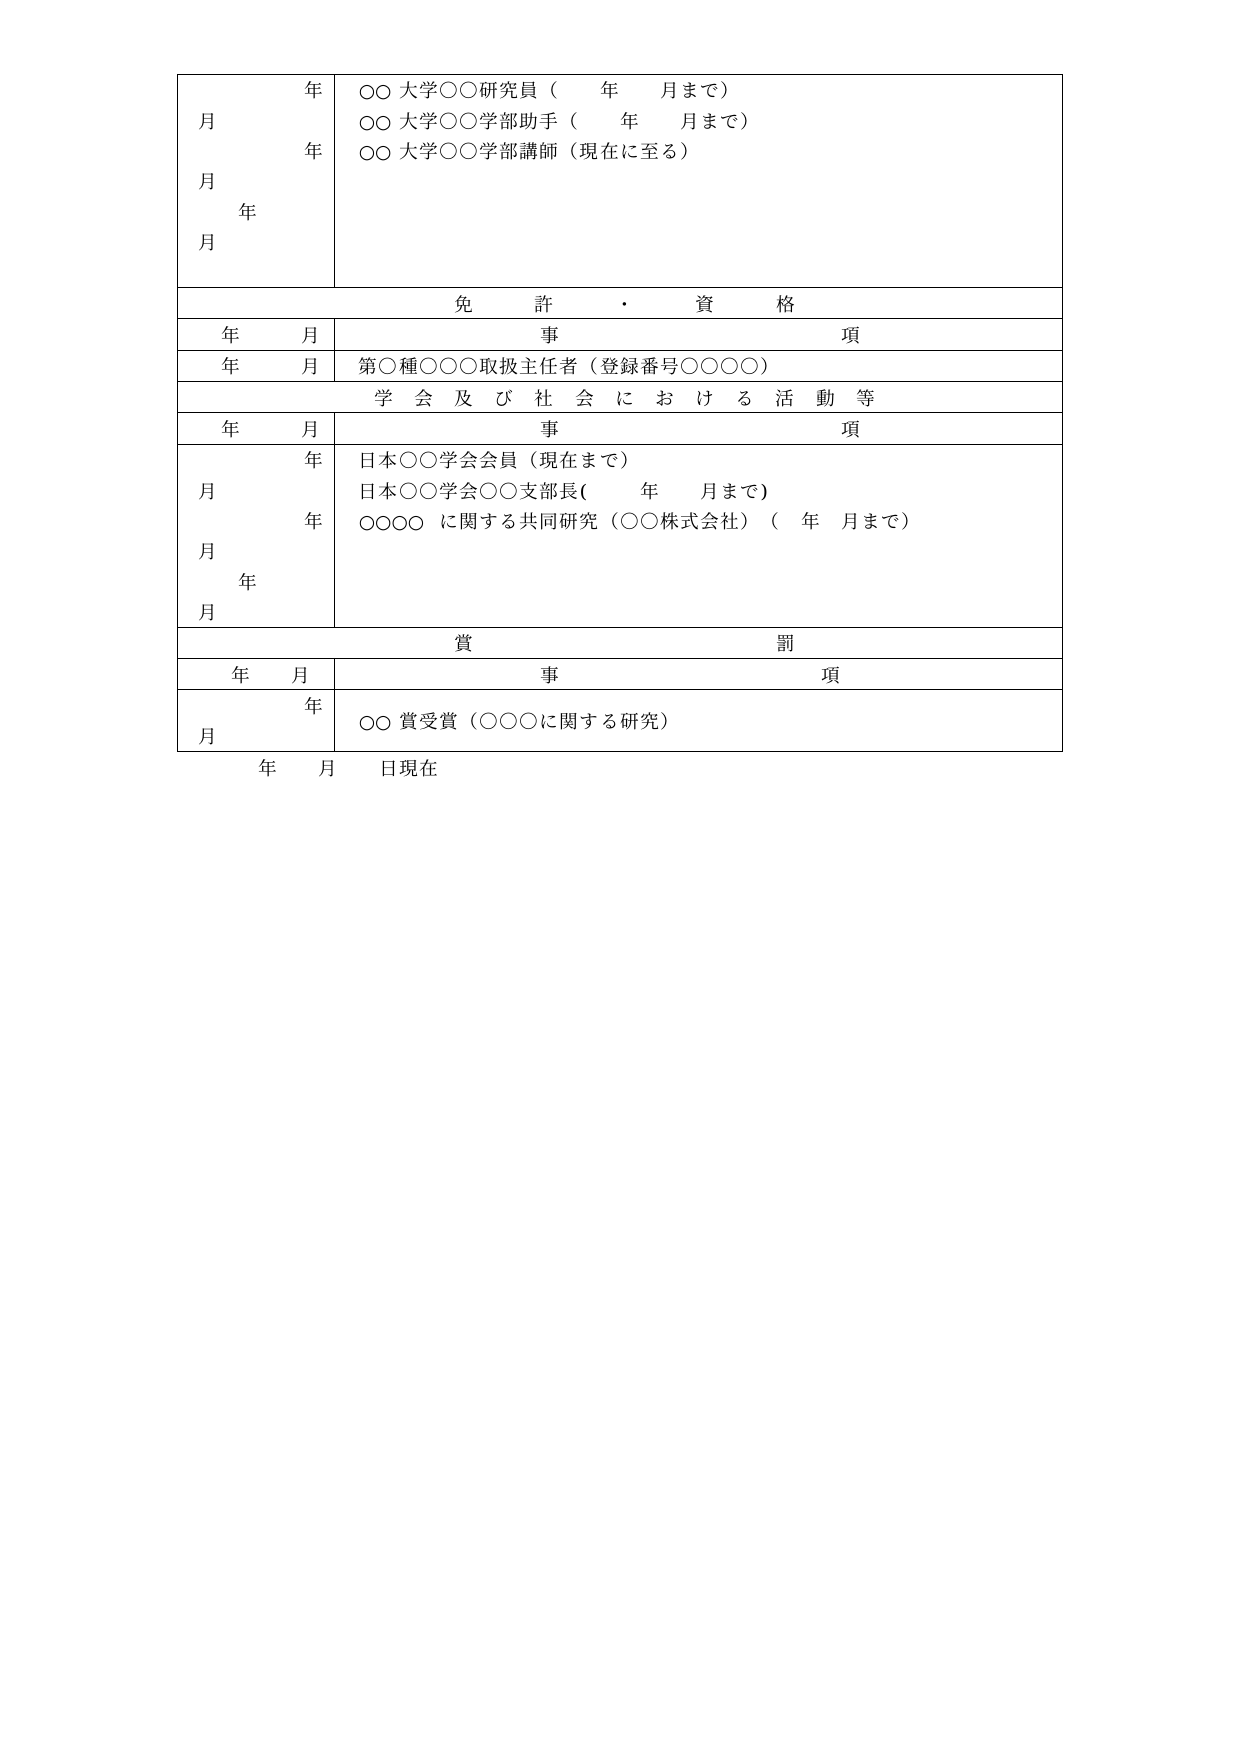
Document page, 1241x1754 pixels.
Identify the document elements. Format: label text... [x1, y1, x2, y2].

table_cell ○○賞受賞（○○○に関する研究） [335, 690, 1062, 751]
table_cell 第○種○○○取扱主任者（登録番号○○○○） [335, 351, 1062, 381]
table_cell 年 月 [178, 351, 334, 381]
table_cell 年 月 [178, 319, 334, 349]
table_cell 年 月 [178, 659, 334, 689]
table_cell 年 月 [178, 690, 334, 751]
table_cell 免 許 ・ 資 格 [178, 288, 1062, 318]
table_cell 学 会 及 び 社 会 に お け る 活 動 等 [178, 382, 1062, 412]
table_cell 年 月 年 月 年 月 [178, 445, 334, 627]
table_cell 年 月 年 月 年 月 [178, 75, 334, 287]
table_cell 事 項 [335, 659, 1062, 689]
table_cell 事 項 [335, 319, 1062, 349]
table_cell 年 月 [178, 413, 334, 444]
text 年 月 日現在 [178, 752, 1062, 782]
table_cell ○○大学○○研究員（ 年 月まで） ○○大学○○学部助手（ 年 月まで） ○○大学○○学部講師（現在に至る） [335, 75, 1062, 287]
table_cell 事 項 [335, 413, 1062, 444]
table_cell 賞 罰 [178, 628, 1062, 658]
table_cell 日本○○学会会員（現在まで） 日本○○学会○○支部長( 年 月まで) ○○○○に関する共同研究（○○株式会社）（ 年 月まで） [335, 445, 1062, 627]
